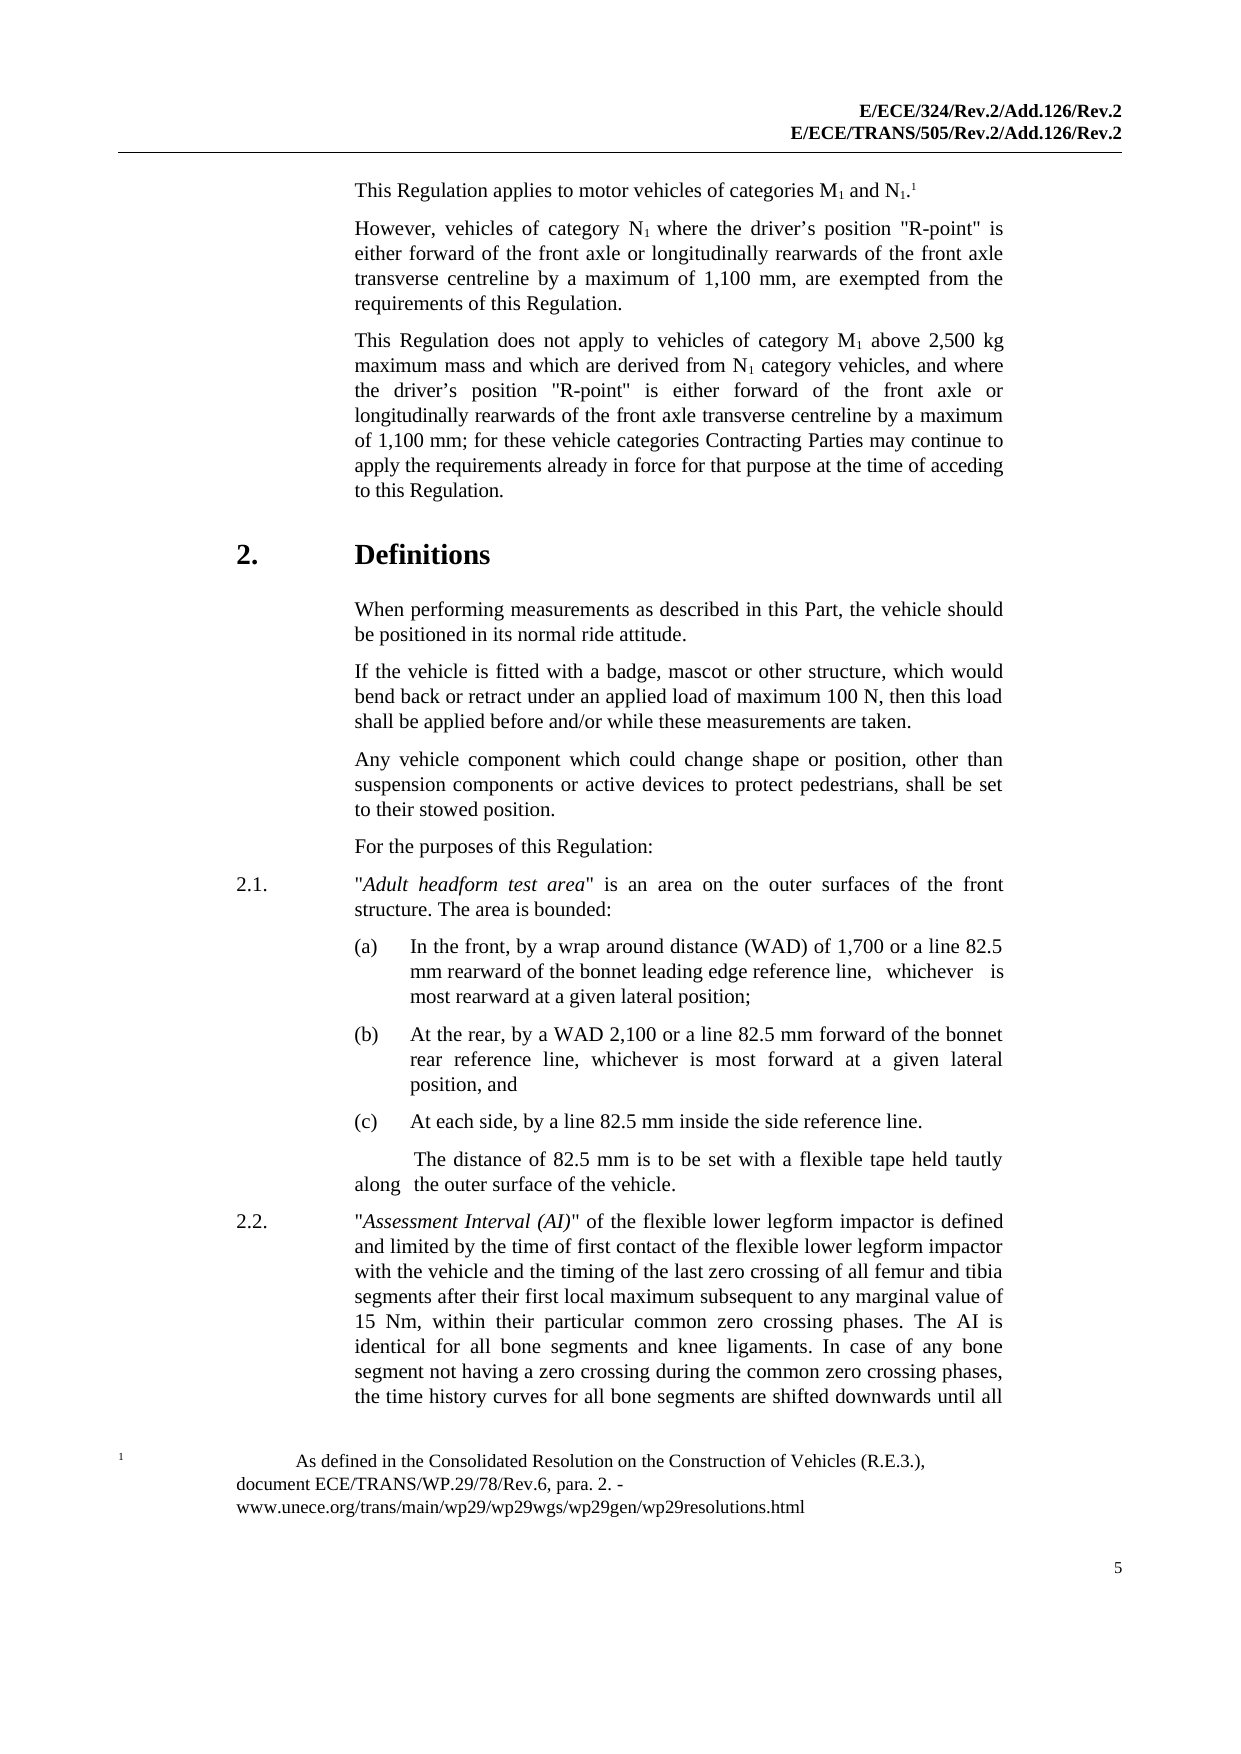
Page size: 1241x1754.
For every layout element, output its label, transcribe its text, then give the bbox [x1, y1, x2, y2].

text This Regulation applies to motor vehicles of categories M1 and N1. [354, 177, 1004, 202]
text When performing measurements as described in this Part, the vehicle should be positioned in its normal ride attitude. [354, 596, 1004, 646]
text This Regulation does not apply to vehicles of category M1 above 2,500 kg maximum mass and which are derived from N1 category vehicles, and where the driver’s position "R-point" is either forward of the front axle or longitudinally rearwards of the front axle transverse centreline by a maximum of 1,100 mm; for these vehicle categories Contracting Parties may continue to apply the requirements already in force for that purpose at the time of acceding to this Regulation. [236, 327, 1004, 502]
text 2. Definitions [118, 540, 1004, 571]
text (a) In the front, by a wrap around distance (WAD) of 1,700 or a line 82.5 mm rearward of the bonnet leading edge reference line, whichever is most rearward at a given lateral position; [354, 933, 1004, 1008]
text (b) At the rear, by a WAD 2,100 or a line 82.5 mm forward of the bonnet rear reference line, whichever is most forward at a given lateral position, and [354, 1021, 1004, 1096]
text For the purposes of this Regulation: [354, 833, 1004, 858]
text (c) At each side, by a line 82.5 mm inside the side reference line. [354, 1108, 1004, 1133]
text Any vehicle component which could change shape or position, other than suspension components or active devices to protect pedestrians, shall be set to their stowed position. [354, 746, 1004, 821]
text 2.1. "Adult headform test area" is an area on the outer surfaces of the front structure. The area is bounded: [236, 871, 1004, 921]
text If the vehicle is fitted with a badge, mascot or other structure, which would bend back or retract under an applied load of maximum 100 N, then this load shall be applied before and/or while these measurements are taken. [354, 658, 1004, 733]
text However, vehicles of category N1 where the driver’s position "R-point" is either forward of the front axle or longitudinally rearwards of the front axle transverse centreline by a maximum of 1,100 mm, are exempted from the requirements of this Regulation. [354, 215, 1004, 315]
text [236, 1208, 1004, 1408]
text The distance of 82.5 mm is to be set with a flexible tape held tautly along the outer surface of the vehicle. [236, 1146, 1004, 1196]
